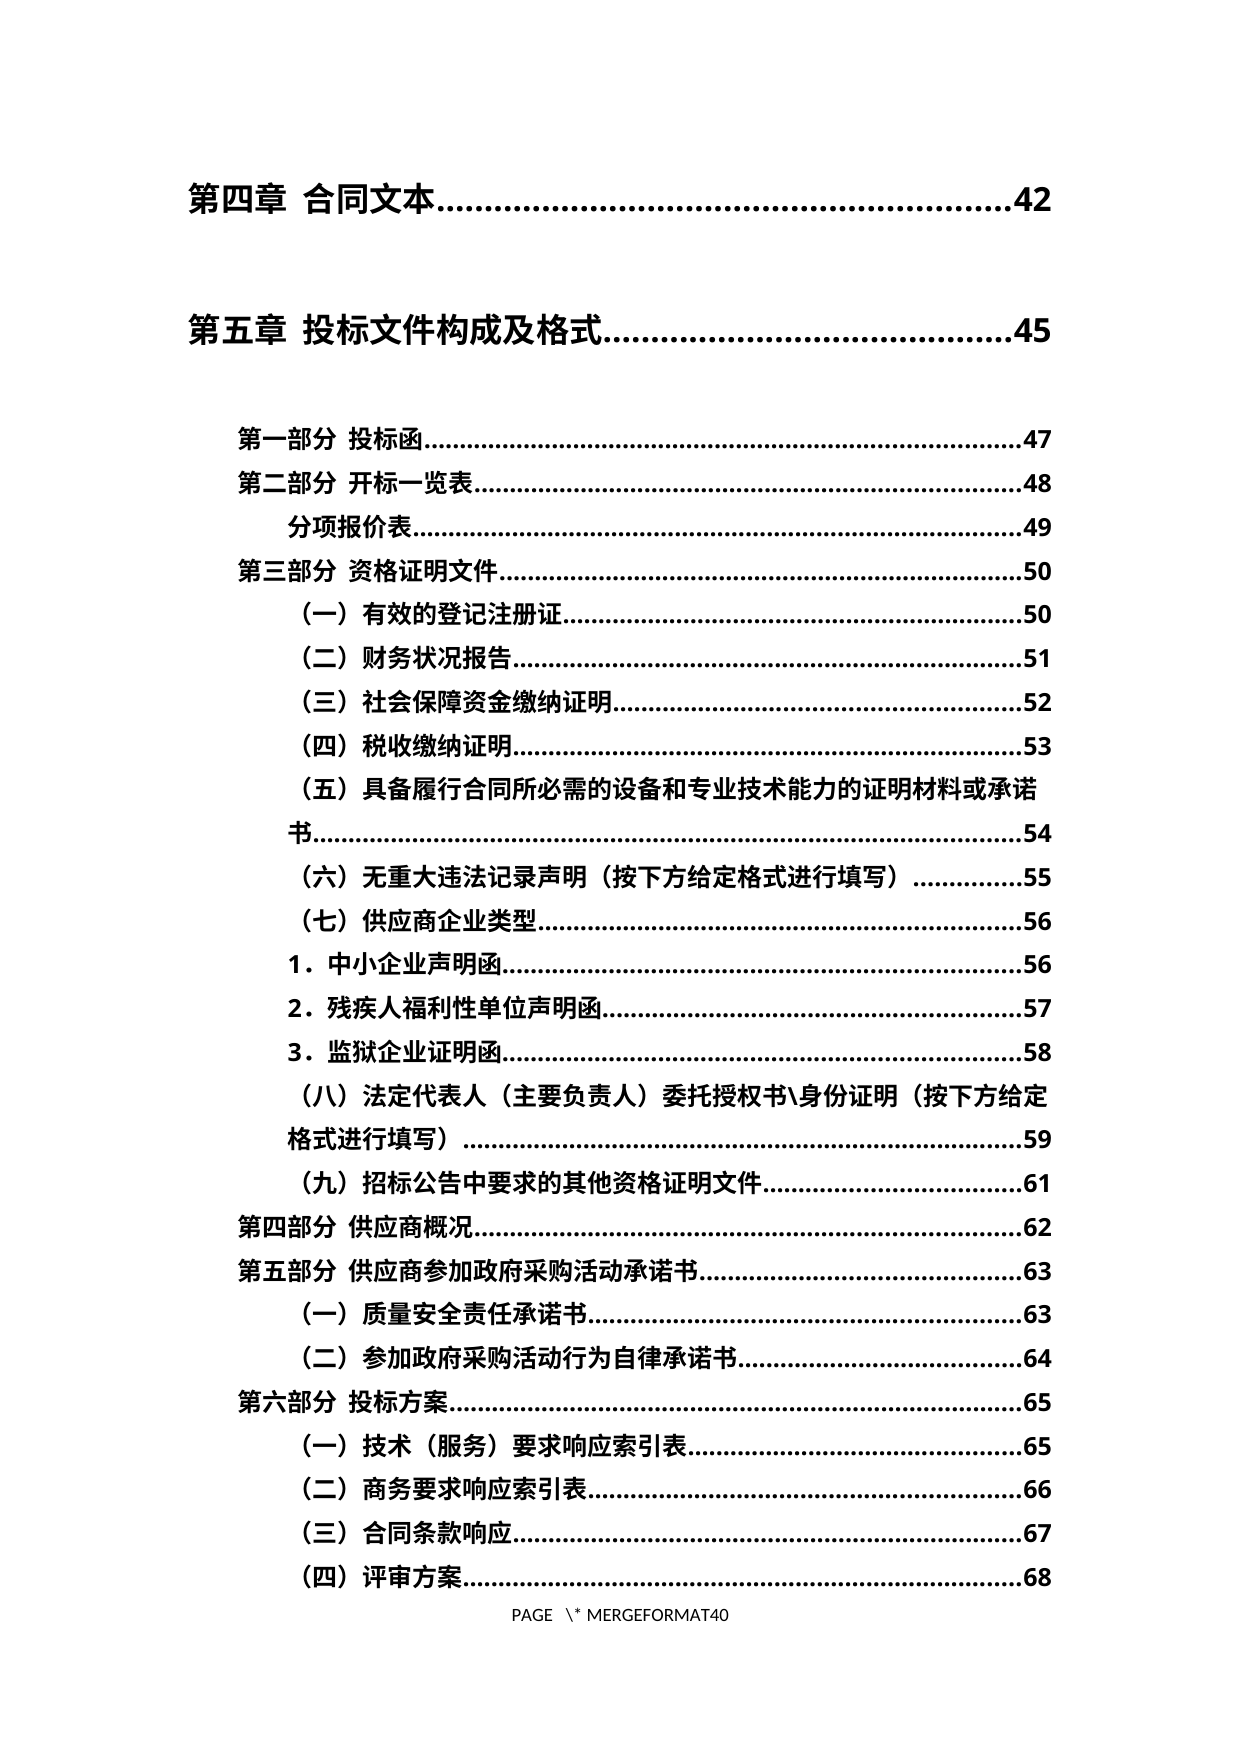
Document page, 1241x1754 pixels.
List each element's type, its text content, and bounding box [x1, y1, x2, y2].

text （四）评审方案 68 [287, 1553, 1053, 1597]
text 第三部分 资格证明文件 50 [237, 547, 1053, 591]
text （一）技术（服务）要求响应索引表 65 [287, 1422, 1053, 1466]
text 1．中小企业声明函 56 [287, 941, 1053, 985]
text （三）合同条款响应 67 [287, 1510, 1053, 1553]
text 第一部分 投标函 47 [237, 416, 1053, 460]
text 3．监狱企业证明函 58 [287, 1028, 1053, 1072]
text 第五部分 供应商参加政府采购活动承诺书 63 [237, 1247, 1053, 1291]
text （九）招标公告中要求的其他资格证明文件 61 [287, 1160, 1053, 1203]
text 2．残疾人福利性单位声明函 57 [287, 985, 1053, 1028]
text （五）具备履行合同所必需的设备和专业技术能力的证明材料或承诺书 54 [287, 766, 1053, 853]
text 第二部分 开标一览表 48 [237, 460, 1053, 503]
text （二）财务状况报告 51 [287, 635, 1053, 678]
text （四）税收缴纳证明 53 [287, 722, 1053, 766]
text 第五章 投标文件构成及格式 45 [187, 285, 1053, 372]
text （二）参加政府采购活动行为自律承诺书 64 [287, 1335, 1053, 1378]
text 分项报价表 49 [287, 503, 1053, 547]
text （三）社会保障资金缴纳证明 52 [287, 678, 1053, 722]
text 第六部分 投标方案 65 [237, 1378, 1053, 1422]
text （六）无重大违法记录声明（按下方给定格式进行填写） 55 [287, 853, 1053, 897]
text （七）供应商企业类型 56 [287, 897, 1053, 941]
text （八）法定代表人（主要负责人）委托授权书\身份证明（按下方给定格式进行填写） 59 [287, 1072, 1053, 1160]
text （一）质量安全责任承诺书 63 [287, 1291, 1053, 1335]
text （二）商务要求响应索引表 66 [287, 1466, 1053, 1510]
text （一）有效的登记注册证 50 [287, 591, 1053, 635]
text 第四部分 供应商概况 62 [237, 1203, 1053, 1247]
text 第四章 合同文本 42 [187, 153, 1053, 241]
